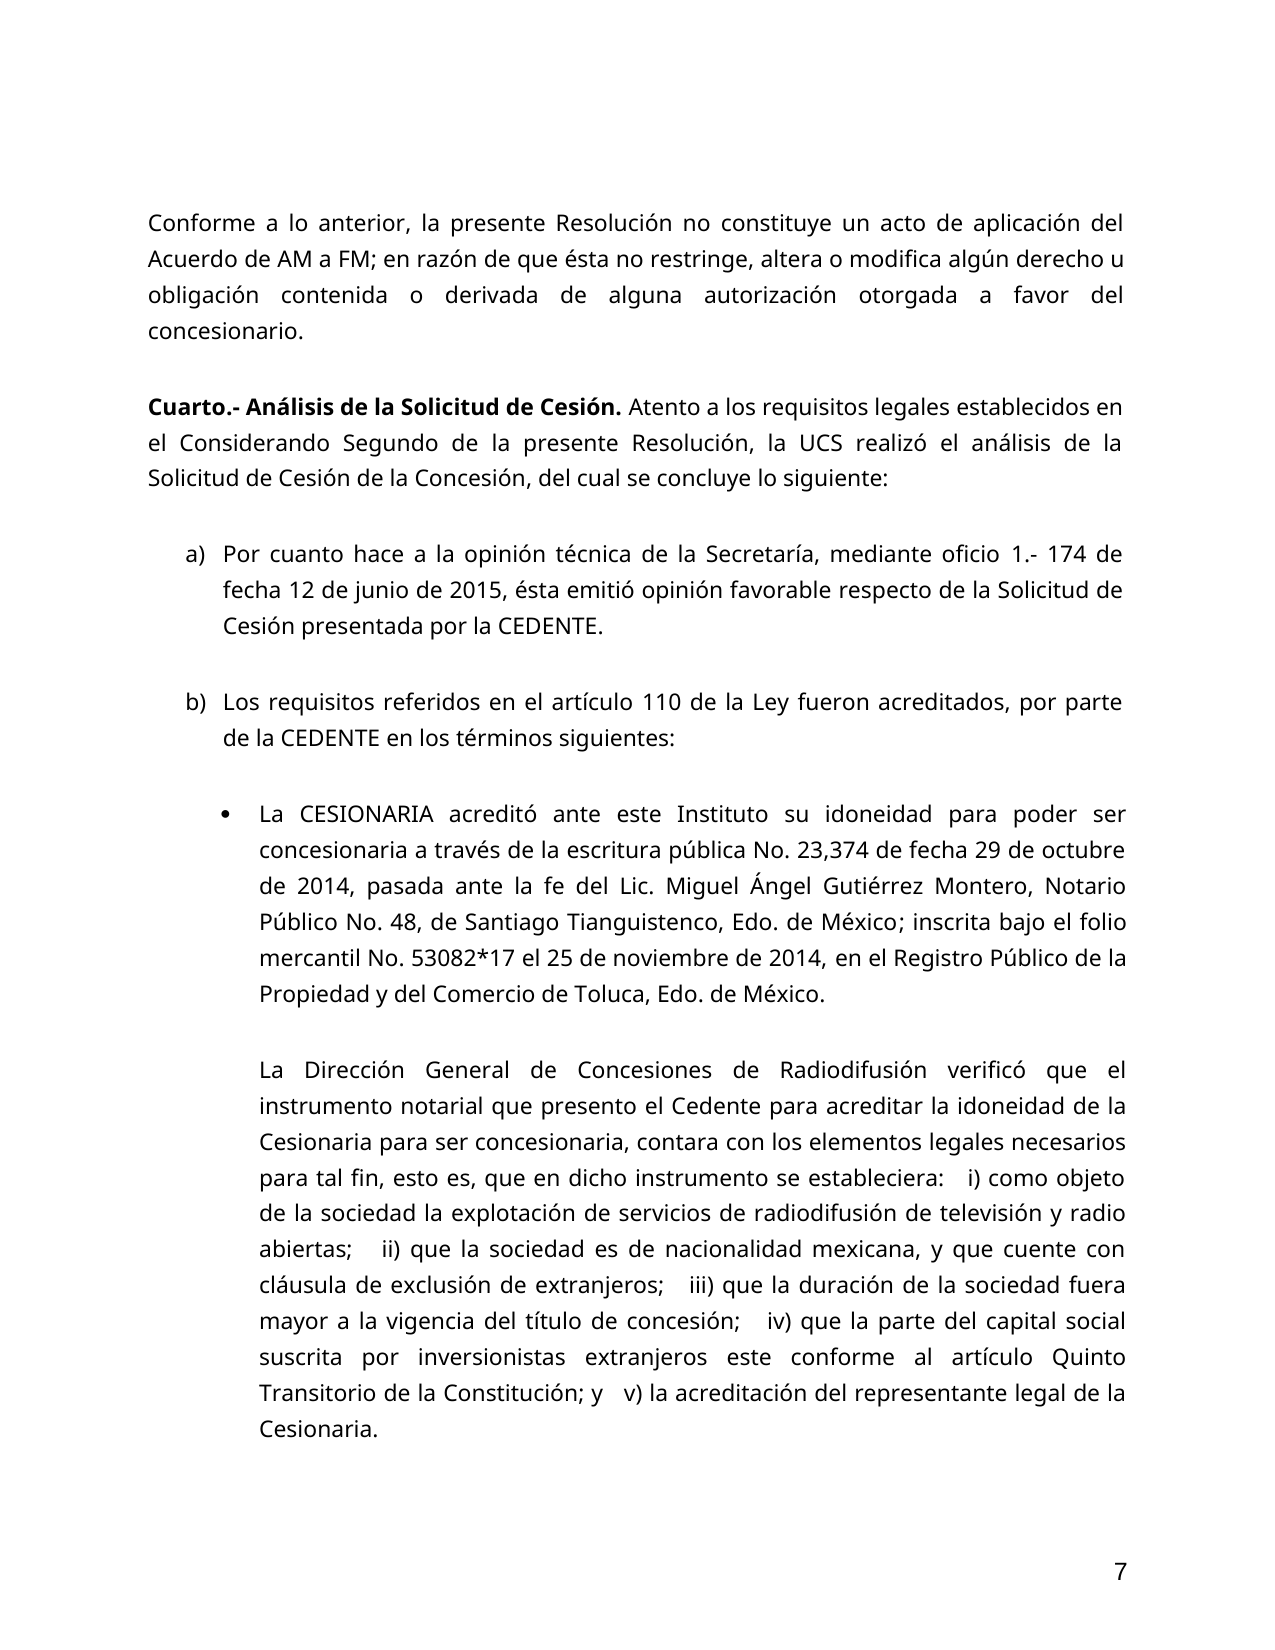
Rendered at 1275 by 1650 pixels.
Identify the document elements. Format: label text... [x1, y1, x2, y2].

text Cuarto.- Análisis de la Solicitud de Cesión. Atento a los requisitos legales establecidos en el Considerando Segundo de la presente Resolución, la UCS realizó el análisis de la Solicitud de Cesión de la Concesión, del cual se concluye lo siguiente: [148, 391, 1123, 494]
list La Dirección General de Concesiones de Radiodifusión verificó que el instrumento notarial que presento el Cedente para acreditar la idoneidad de la Cesionaria para ser concesionaria, contara con los elementos legales necesarios para tal fin, esto es, que en dicho instrumento se estableciera: i) como objeto de la sociedad la explotación de servicios de radiodifusión de televisión y radio abiertas; ii) que la sociedad es de nacionalidad mexicana, y que cuente con cláusula de exclusión de extranjeros; iii) que la duración de la sociedad fuera mayor a la vigencia del título de concesión; iv) que la parte del capital social suscrita por inversionistas extranjeros este conforme al artículo Quinto Transitorio de la Constitución; y v) la acreditación del representante legal de la Cesionaria. [259, 1054, 1127, 1444]
list Los requisitos referidos en el artículo 110 de la Ley fueron acreditados, por parte de la CEDENTE en los términos siguientes: [185, 686, 1123, 753]
list La CESIONARIA acreditó ante este Instituto su idoneidad para poder ser concesionaria a través de la escritura pública No. 23,374 de fecha 29 de octubre de 2014, pasada ante la fe del Lic. Miguel Ángel Gutiérrez Montero, Notario Público No. 48, de Santiago Tianguistenco, Edo. de México; inscrita bajo el folio mercantil No. 53082*17 el 25 de noviembre de 2014, en el Registro Público de la Propiedad y del Comercio de Toluca, Edo. de México. [221, 798, 1127, 1009]
text Conforme a lo anterior, la presente Resolución no constituye un acto de aplicación del Acuerdo de AM a FM; en razón de que ésta no restringe, altera o modifica algún derecho u obligación contenida o derivada de alguna autorización otorgada a favor del concesionario. [148, 207, 1125, 346]
list Por cuanto hace a la opinión técnica de la Secretaría, mediante oficio 1.- 174 de fecha 12 de junio de 2015, ésta emitió opinión favorable respecto de la Solicitud de Cesión presentada por la CEDENTE. [185, 538, 1123, 641]
